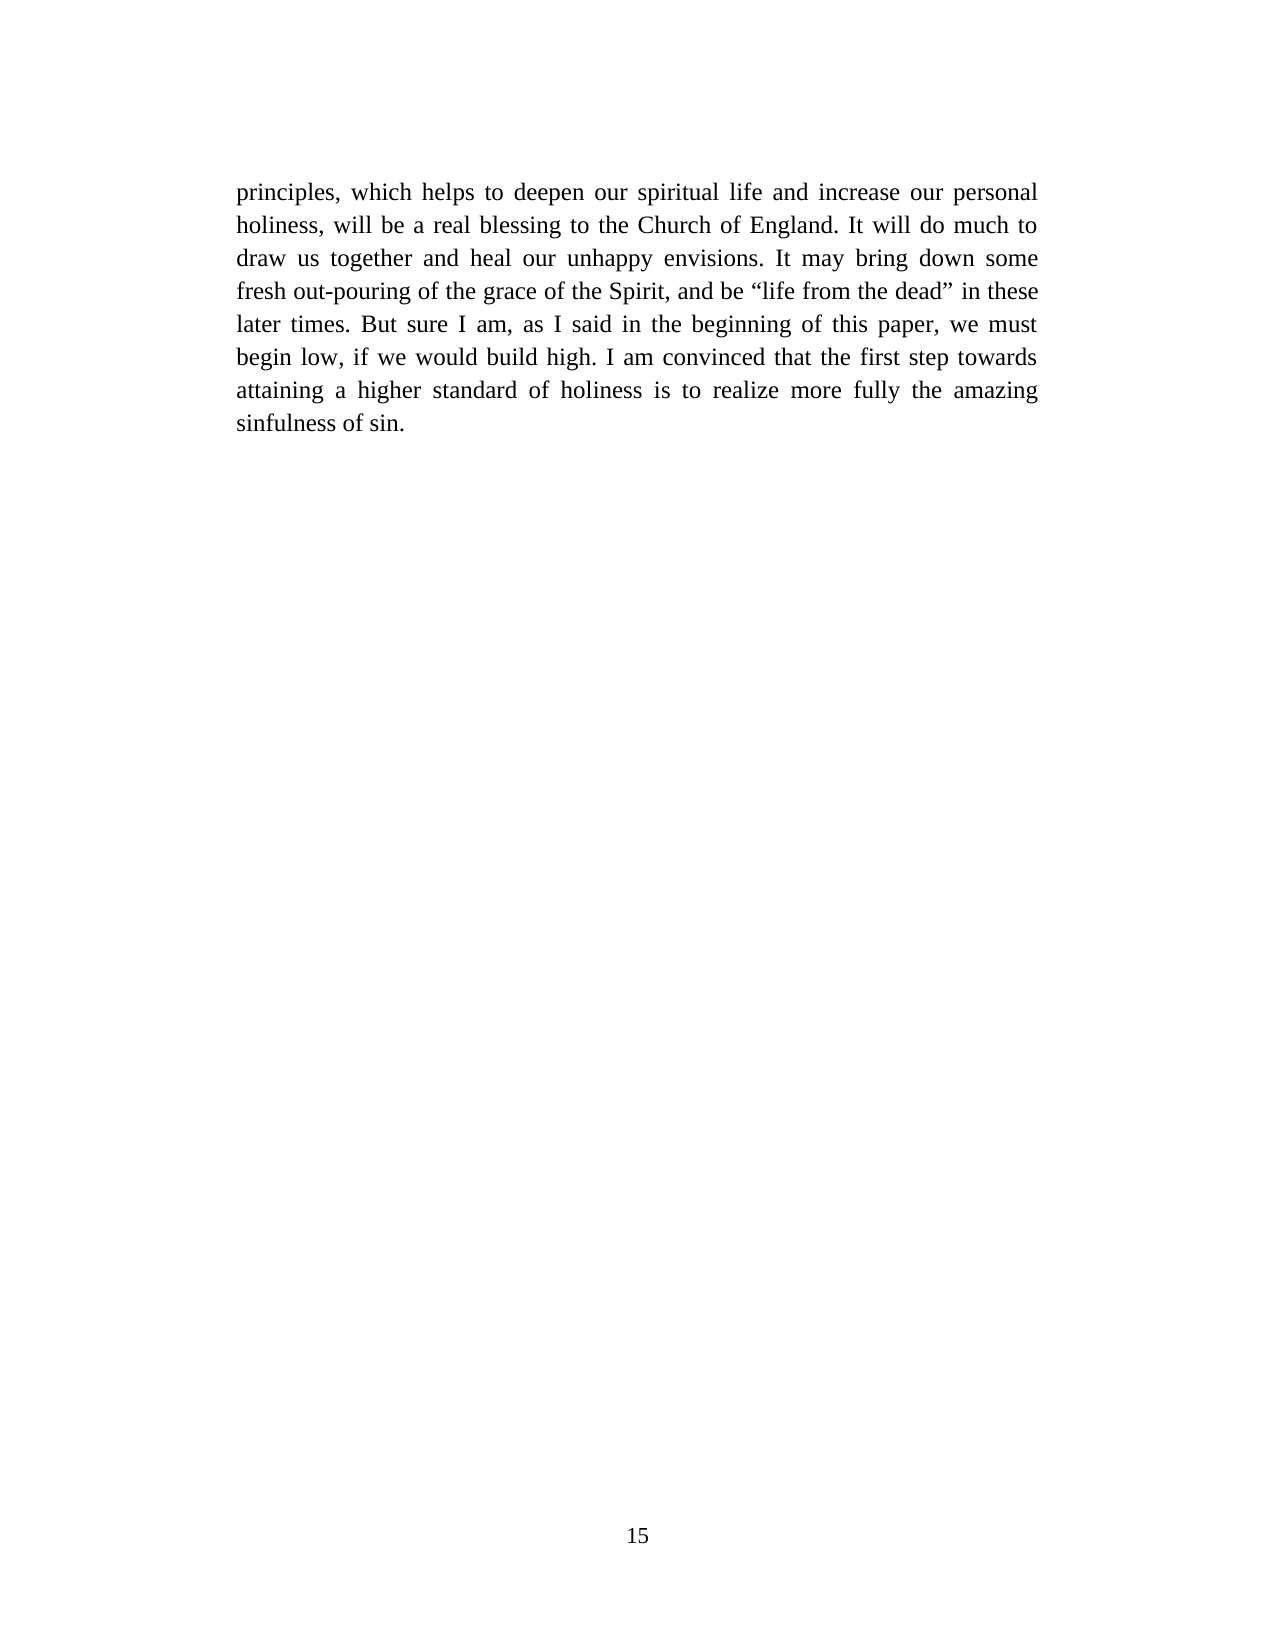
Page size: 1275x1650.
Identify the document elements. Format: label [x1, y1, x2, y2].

text [236, 177, 1039, 437]
